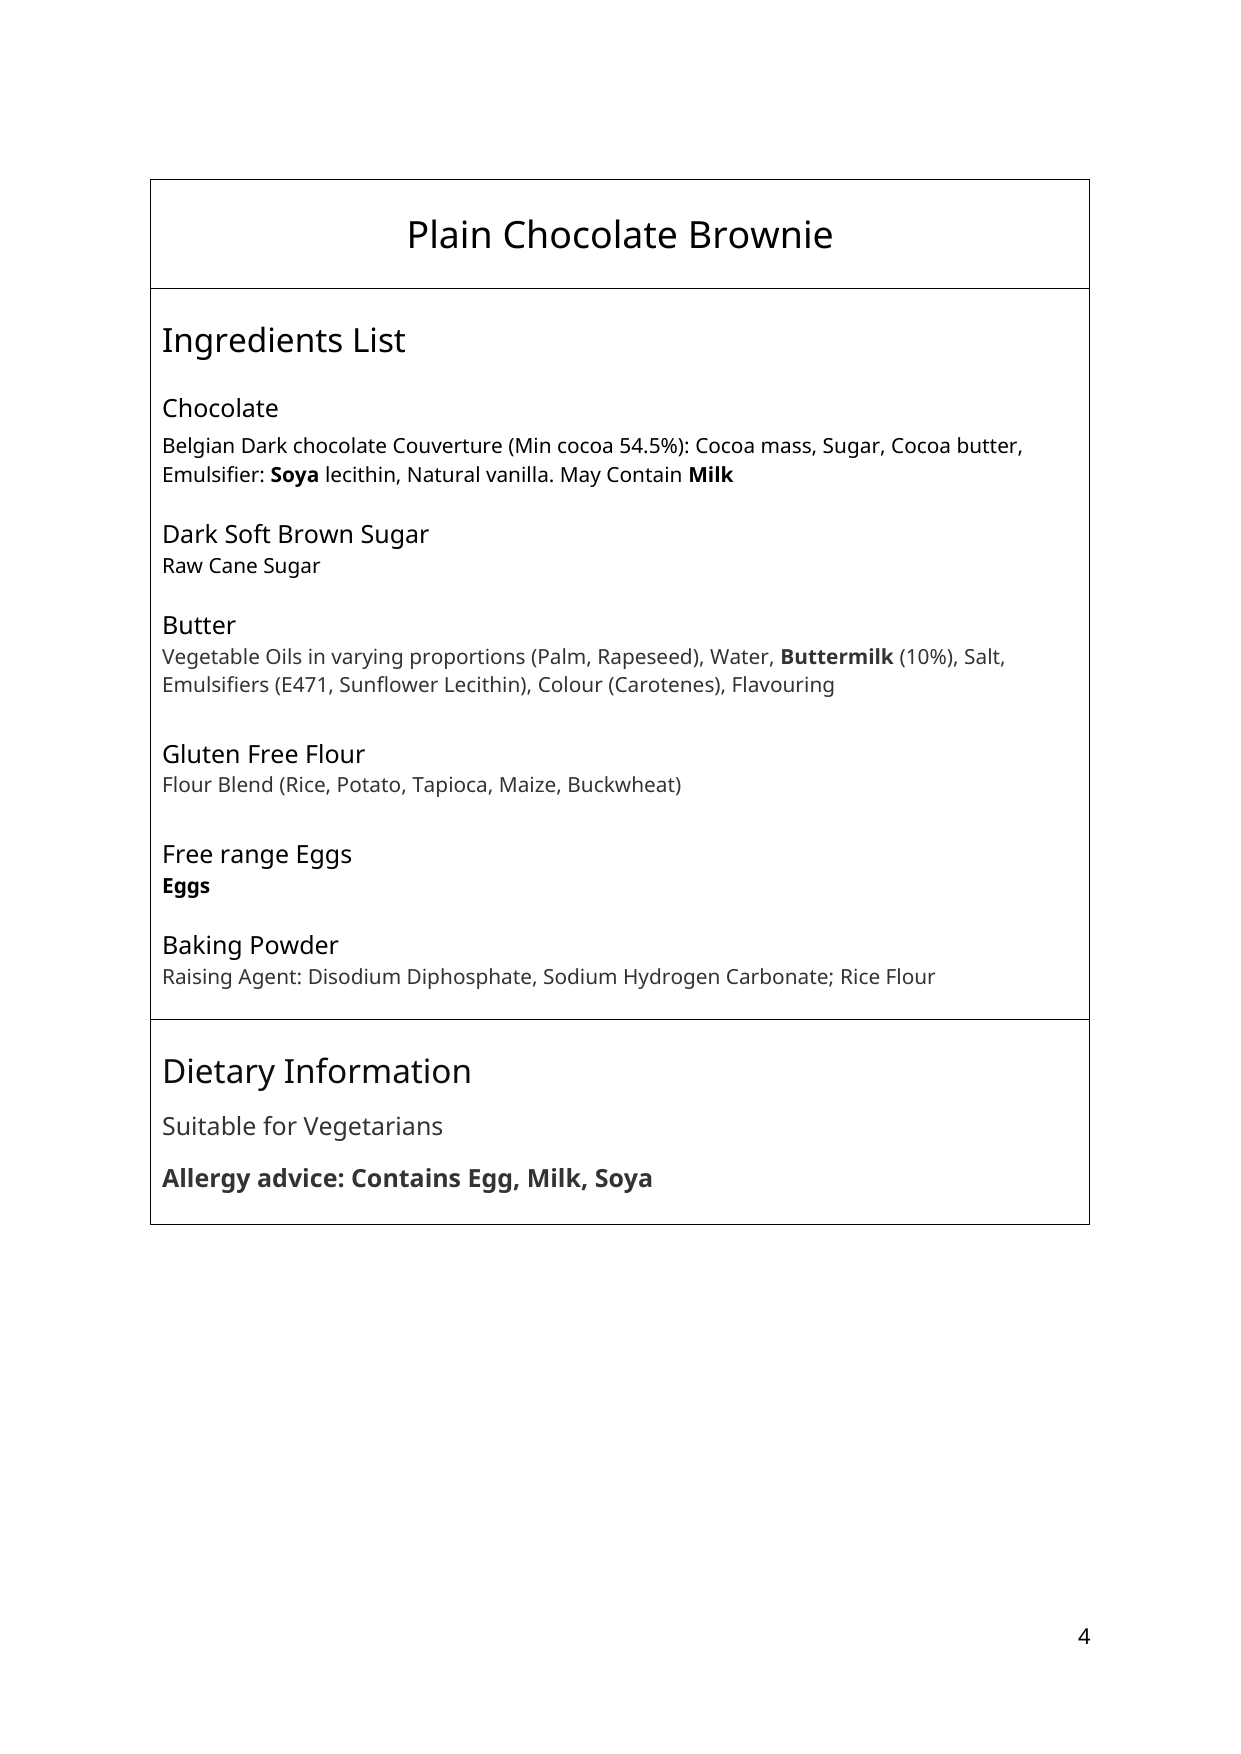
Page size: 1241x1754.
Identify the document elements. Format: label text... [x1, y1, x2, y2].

table_header Plain Chocolate Brownie [151, 180, 1089, 287]
table_cell Ingredients List Chocolate Belgian Dark chocolate Couverture (Min cocoa 54.5%): Cocoa mass, Sugar, Cocoa butter, Emulsifier: Soya lecithin, Natural vanilla. May Contain Milk Dark Soft Brown Sugar Raw Cane Sugar Butter Vegetable Oils in varying proportions (Palm, Rapeseed), Water, Buttermilk (10%), Salt, Emulsifiers (E471, Sunflower Lecithin), Colour (Carotenes), Flavouring Gluten Free Flour Flour Blend (Rice, Potato, Tapioca, Maize, Buckwheat) Free range Eggs Eggs Baking Powder Raising Agent: Disodium Diphosphate, Sodium Hydrogen Carbonate; Rice Flour [151, 289, 1089, 1019]
table_cell Dietary Information Suitable for Vegetarians Allergy advice: Contains Egg, Milk, Soya [151, 1020, 1089, 1223]
